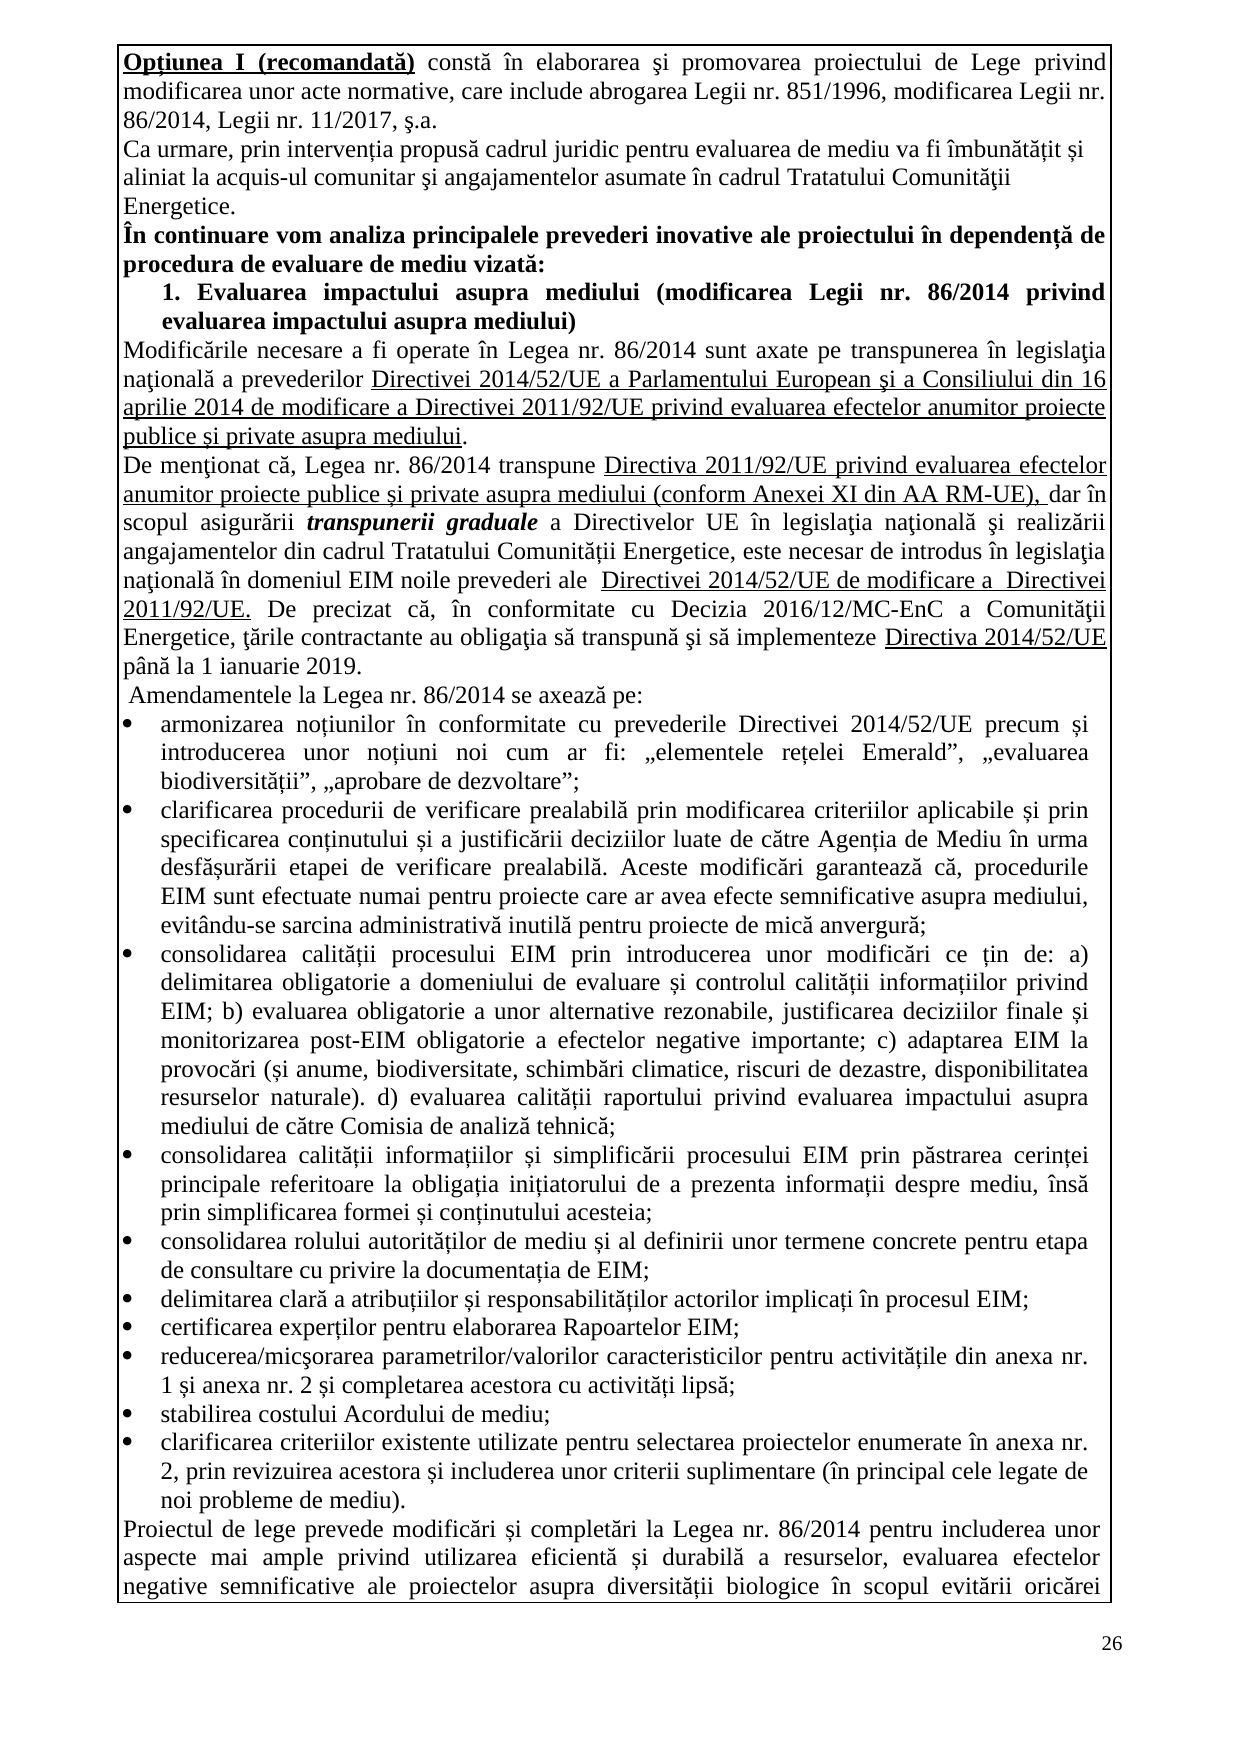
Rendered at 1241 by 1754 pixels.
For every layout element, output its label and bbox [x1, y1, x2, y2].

table_cell [119, 46, 1110, 1602]
